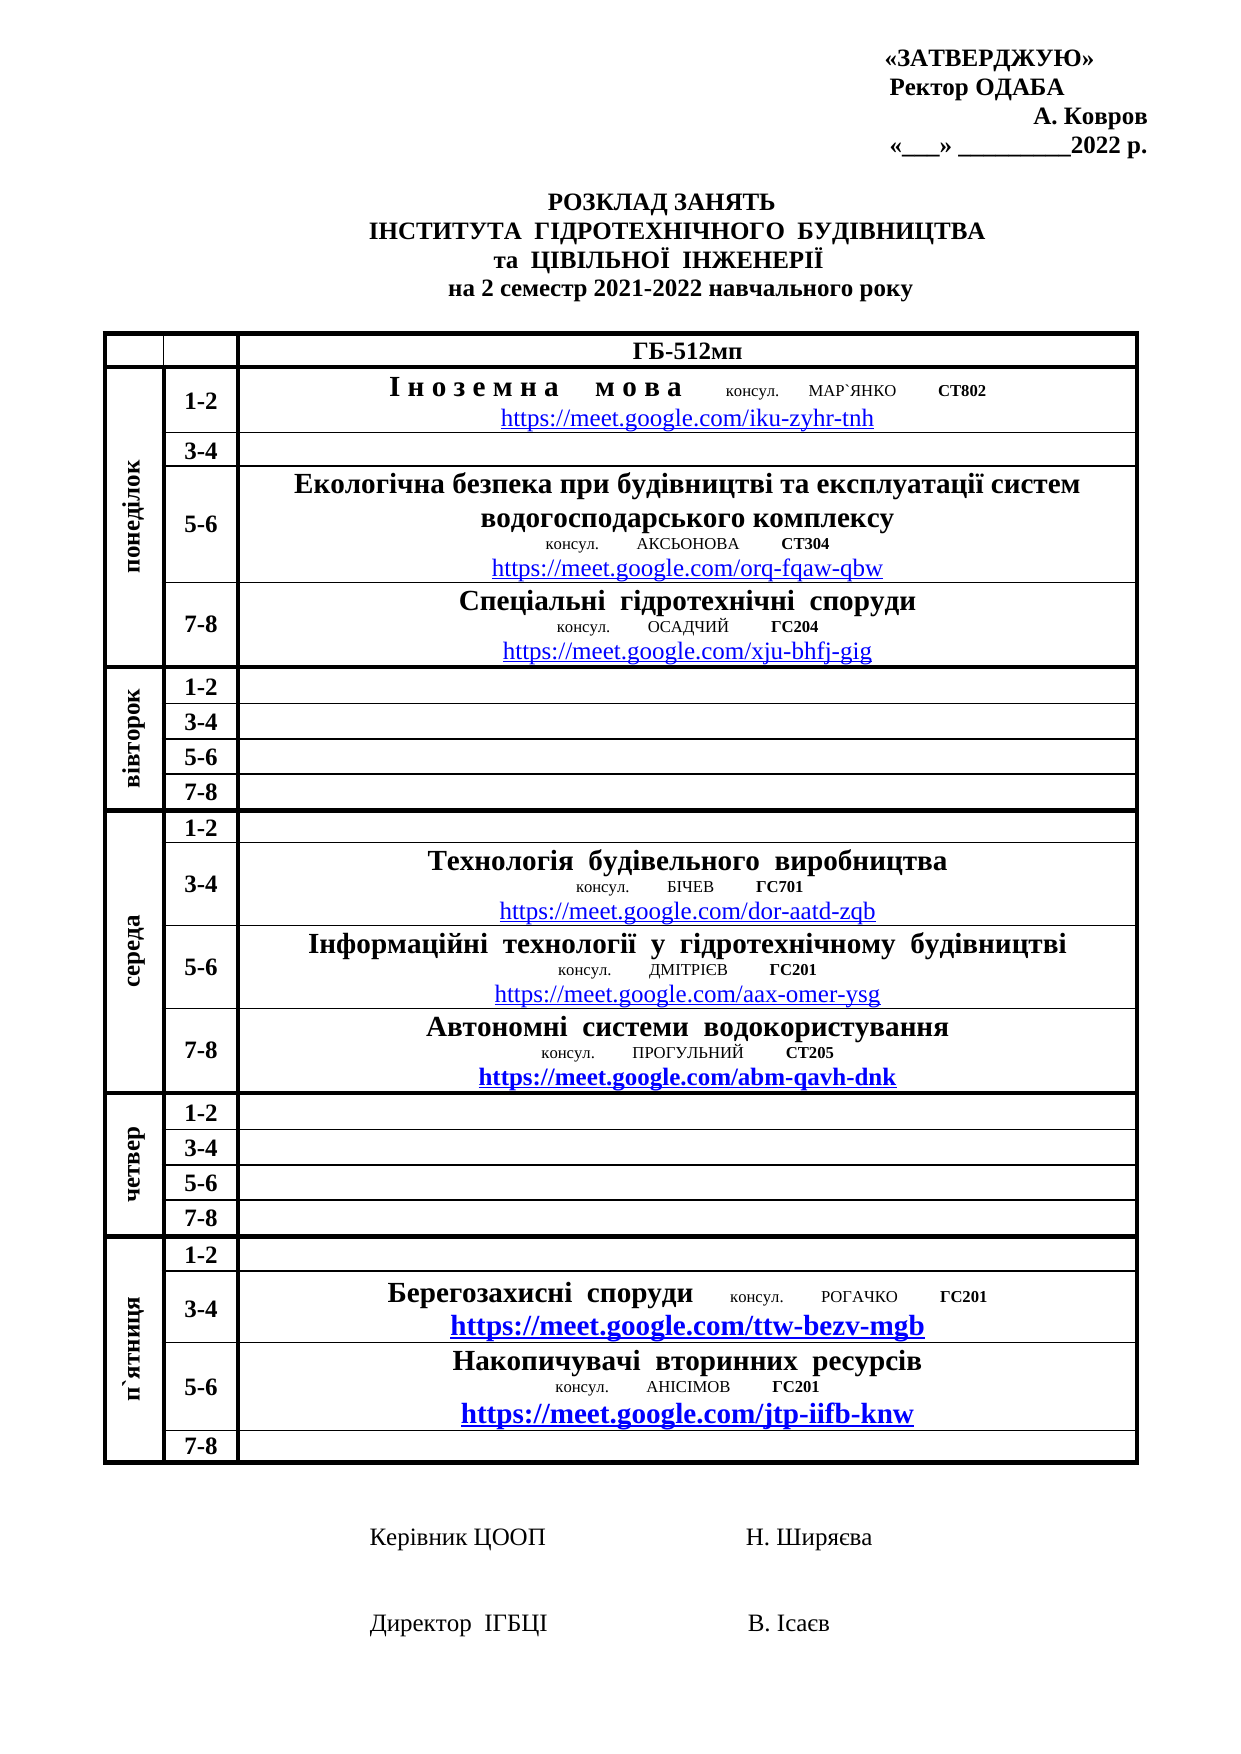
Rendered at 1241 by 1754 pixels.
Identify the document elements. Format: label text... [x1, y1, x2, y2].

table_cell [240, 669, 1135, 703]
table_cell Технологія будівельного виробництва консул. БІЧЕВ ГС701 https://meet.google.com/dor-aatd-zqb [240, 843, 1135, 924]
text «___» _________2022 р. [827, 130, 1152, 158]
text Ректор ОДАБА [827, 72, 1152, 101]
text та ЦІВІЛЬНОЇ ІНЖЕНЕРІЇ [59, 245, 1152, 273]
table_cell [240, 1095, 1135, 1129]
table_cell 3-4 [166, 843, 236, 924]
table_cell [240, 1431, 1135, 1460]
table_header [107, 336, 163, 364]
table_cell [240, 704, 1135, 738]
table_cell 1-2 [166, 813, 236, 841]
table_cell 5-6 [166, 1343, 236, 1430]
table_cell 3-4 [166, 1272, 236, 1342]
table_cell 5-6 [166, 1166, 236, 1199]
table_cell Інформаційні технології у гідротехнічному будівництві консул. ДМІТРІЄВ ГС201 https://meet.google.com/aax-omer-ysg [240, 926, 1135, 1007]
table_cell Автономні системи водокористування консул. ПРОГУЛЬНИЙ СТ205 https://meet.google.com/abm-qavh-dnk [240, 1009, 1135, 1091]
table_cell понеділок [107, 369, 162, 664]
table_cell [240, 1130, 1135, 1164]
table_cell четвер [107, 1095, 162, 1234]
table_cell І н о з е м н а м о в а консул. МАР`ЯНКО СТ802 https://meet.google.com/iku-zyhr-tnh [240, 369, 1135, 431]
table_cell [240, 813, 1135, 841]
text ІНСТИТУТА ГІДРОТЕХНІЧНОГО БУДІВНИЦТВА [59, 216, 1152, 245]
table_header [164, 336, 236, 364]
table_cell 7-8 [166, 775, 236, 808]
table_header ГБ-512мп [240, 336, 1135, 364]
table_cell 7-8 [166, 1201, 236, 1234]
text на 2 семестр 2021-2022 навчального року [59, 273, 1152, 302]
table_cell 3-4 [166, 433, 236, 465]
text «ЗАТВЕРДЖУЮ» [827, 43, 1152, 72]
table_cell Екологічна безпека при будівництві та експлуатації систем водогосподарського комплексу консул. АКСЬОНОВА СТ304 https://meet.google.com/orq-fqaw-qbw [240, 467, 1135, 581]
table_cell 5-6 [166, 467, 236, 581]
table_cell 5-6 [166, 926, 236, 1007]
table_cell 1-2 [166, 669, 236, 703]
table_cell 5-6 [166, 740, 236, 773]
table_cell [240, 433, 1135, 465]
text Директор ІГБЦІ В. Ісаєв [59, 1608, 1152, 1637]
table_cell 3-4 [166, 1130, 236, 1164]
text Керівник ЦООП Н. Ширяєва [59, 1522, 1152, 1551]
table_cell вівторок [107, 669, 162, 808]
table_cell [240, 1201, 1135, 1234]
text А. Ковров [827, 101, 1152, 130]
table_cell 7-8 [166, 1431, 236, 1460]
table_cell 7-8 [166, 583, 236, 664]
table_cell [240, 1239, 1135, 1270]
table_cell середа [107, 813, 162, 1091]
table_cell Накопичувачі вторинних ресурсів консул. АНІСІМОВ ГС201 https://meet.google.com/jtp-iifb-knw [240, 1343, 1135, 1430]
table_cell 3-4 [166, 704, 236, 738]
table_cell п`ятниця [107, 1239, 162, 1460]
table_cell 7-8 [166, 1009, 236, 1091]
table_cell [240, 775, 1135, 808]
table_cell Спеціальні гідротехнічні споруди консул. ОСАДЧИЙ ГС204 https://meet.google.com/xju-bhfj-gig [240, 583, 1135, 664]
text РОЗКЛАД ЗАНЯТЬ [59, 187, 1152, 216]
table_cell 1-2 [166, 369, 236, 431]
table_cell 1-2 [166, 1239, 236, 1270]
table_cell [240, 1166, 1135, 1199]
table_cell Берегозахисні споруди консул. РОГАЧКО ГС201 https://meet.google.com/ttw-bezv-mgb [240, 1272, 1135, 1342]
table_cell 1-2 [166, 1095, 236, 1129]
table_cell [240, 740, 1135, 773]
